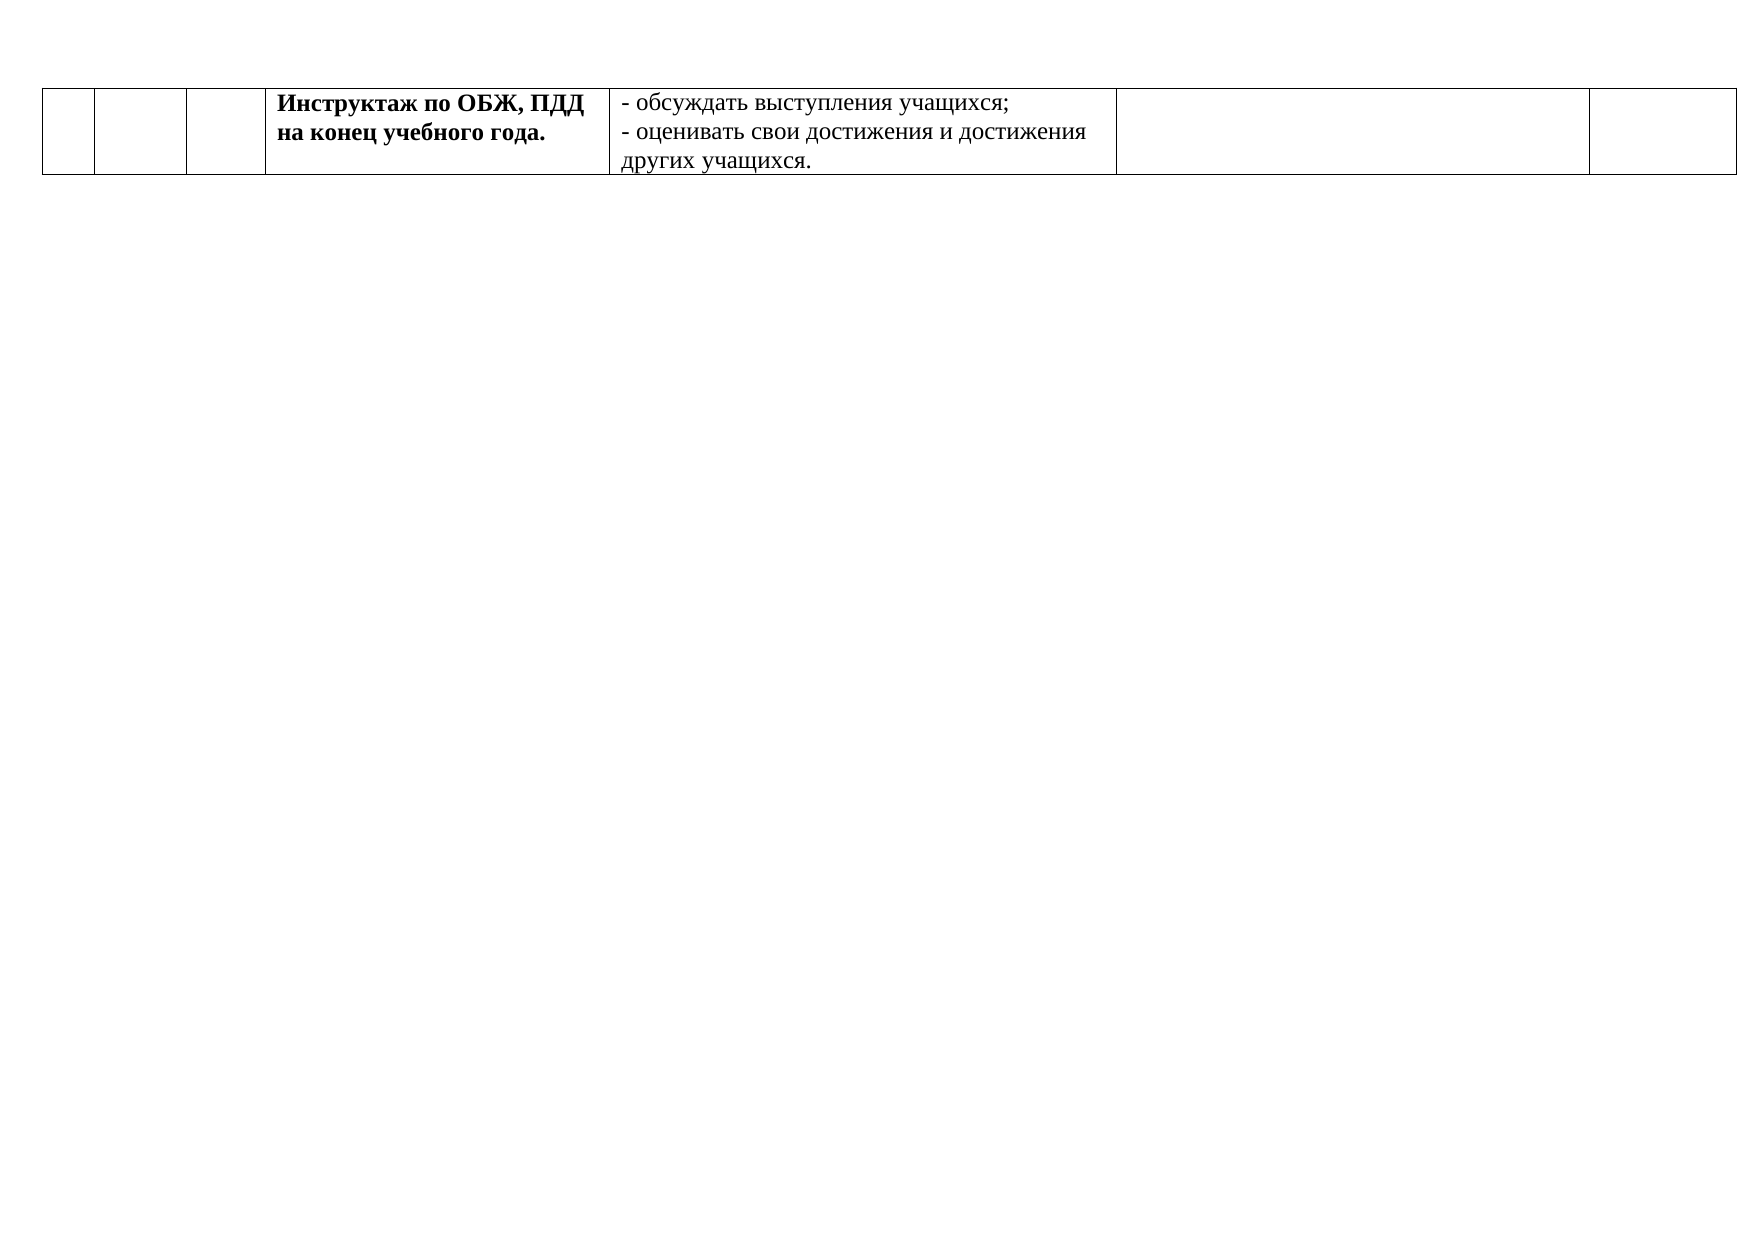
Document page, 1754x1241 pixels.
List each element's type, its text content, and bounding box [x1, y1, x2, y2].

table_header [95, 89, 186, 174]
table_header [187, 89, 265, 174]
table_header обсуждать выступления учащихся; оценивать свои достижения и достижения других учащихся. [610, 89, 1116, 174]
table_header Инструктаж по ОБЖ, ПДД на конец учебного года. [266, 89, 609, 174]
table_header [1590, 89, 1736, 174]
table_header [43, 89, 94, 174]
table_header [1117, 89, 1589, 174]
